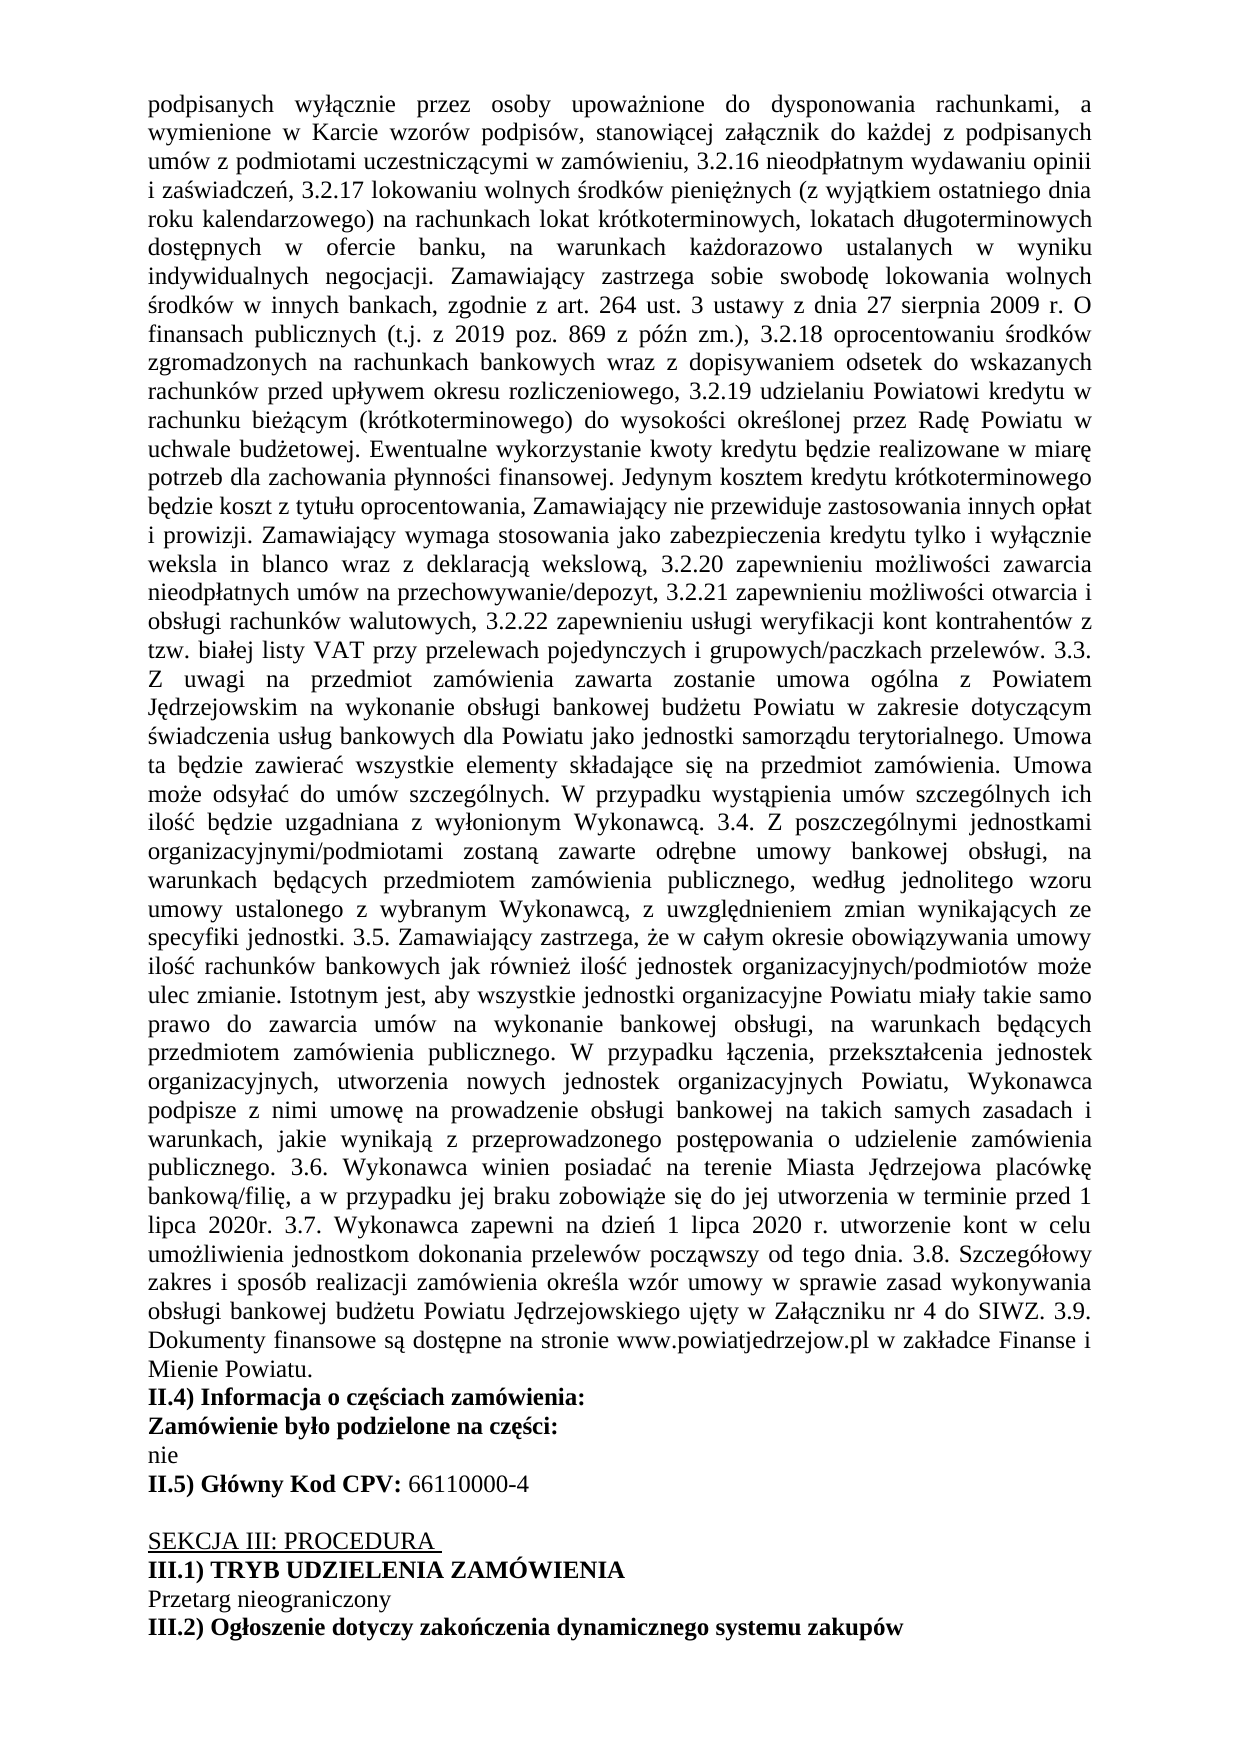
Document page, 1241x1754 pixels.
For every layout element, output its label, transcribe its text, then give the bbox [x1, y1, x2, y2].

text Przetarg nieograniczony [148, 1584, 1093, 1612]
text II.5) Główny Kod CPV: 66110000-4 [148, 1469, 1093, 1497]
text III.2) Ogłoszenie dotyczy zakończenia dynamicznego systemu zakupów [148, 1612, 1093, 1641]
text II.4) Informacja o częściach zamówienia: Zamówienie było podzielone na części: [148, 1382, 1093, 1440]
text SEKCJA III: PROCEDURA [148, 1526, 1093, 1555]
text nie [148, 1440, 1093, 1469]
text III.1) TRYB UDZIELENIA ZAMÓWIENIA [148, 1555, 1093, 1584]
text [148, 89, 1093, 1382]
